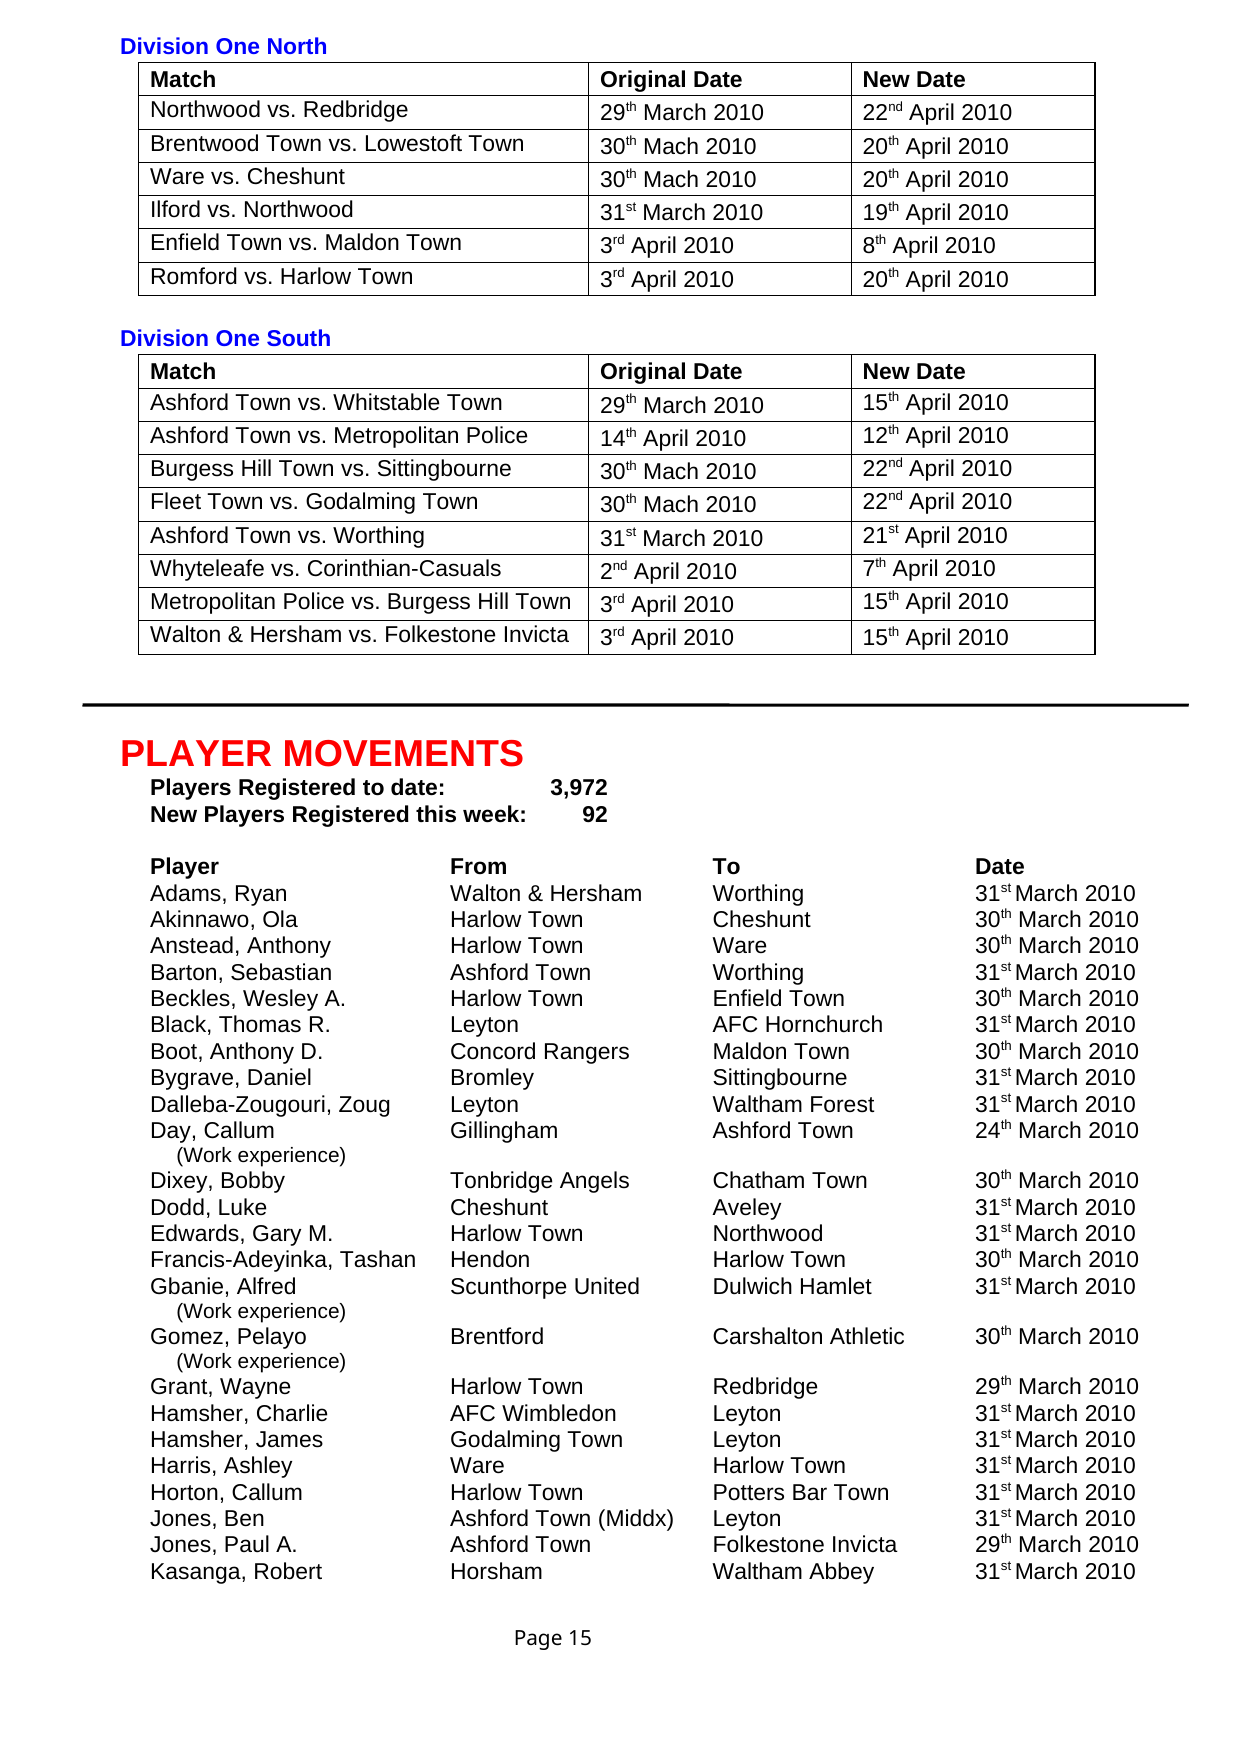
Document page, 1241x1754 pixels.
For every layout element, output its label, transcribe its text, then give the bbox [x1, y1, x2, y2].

table_cell 20th April 2010 [852, 163, 1094, 195]
table_cell vs. [139, 522, 588, 554]
text Bygrave, Daniel Bromley Sittingbourne 31st March 2010 [150, 1064, 1150, 1091]
text Grant, Redbridge 29th March 2010 [150, 1373, 1150, 1399]
text Division One South [120, 325, 1150, 351]
text Day, Callum Gillingham 24th March 2010 [150, 1117, 1150, 1143]
table_cell 20th April 2010 [852, 263, 1094, 295]
text Gbanie, Alfred United Dulwich Hamlet 31st March 2010 [150, 1273, 1150, 1299]
table_cell 8th April 2010 [852, 229, 1094, 262]
text (Work experience) [176, 1349, 1150, 1373]
text Beckles, Wesley A. 30th March 2010 [150, 985, 1150, 1011]
text Anstead, Anthony Ware 30th March 2010 [150, 932, 1150, 959]
table_cell 30th Mach 2010 [589, 488, 851, 521]
table_cell 30th Mach 2010 [589, 130, 851, 162]
table_cell vs. [139, 229, 588, 262]
text Dalleba-Zougouri, Zoug Leyton 31st March 2010 [150, 1091, 1150, 1117]
table_cell Ilford vs. Northwood [139, 196, 588, 228]
text Akinnawo, Ola 30th March 2010 [150, 906, 1150, 932]
table_cell vs. [139, 488, 588, 521]
text Dodd, Luke Aveley 31st March 2010 [150, 1193, 1150, 1220]
text Kasanga, Robert Horsham Abbey 31st March 2010 [150, 1558, 1150, 1584]
text Jones, Paul A. Folkestone Invicta 29th March 2010 [150, 1531, 1150, 1558]
table_cell 19th April 2010 [852, 196, 1094, 228]
table_cell 3rd April 2010 [589, 263, 851, 295]
text Barton, Sebastian 31st March 2010 [150, 959, 1150, 985]
table_cell 22nd April 2010 [852, 96, 1094, 129]
text Gomez, Pelayo Brentford Carshalton Athletic 30th March 2010 [150, 1323, 1150, 1349]
text Francis-Adeyinka, Tashan Hendon 30th March 2010 [150, 1246, 1150, 1273]
text Harris, Ashley Ware 31st March 2010 [150, 1452, 1150, 1479]
text New Players Registered this week: 92 [150, 801, 1141, 827]
table_cell 15th April 2010 [852, 588, 1094, 620]
text Player From To Date [150, 853, 1170, 880]
table_cell Whyteleafe vs. Corinthian-Casuals [139, 555, 588, 587]
text Jones, Ben (Middx) Leyton 31st March 2010 [150, 1505, 1150, 1531]
table_cell 21st April 2010 [852, 522, 1094, 554]
table_cell 31st March 2010 [589, 522, 851, 554]
table_header New Date [852, 63, 1094, 95]
table_cell 29th March 2010 [589, 389, 851, 421]
table_cell Walton & Hersham vs. Folkestone Invicta [139, 621, 588, 653]
text Hamsher, Charlie AFC Leyton 31st March 2010 [150, 1399, 1150, 1426]
table_cell Northwood vs. Redbridge [139, 96, 588, 129]
text Dixey, Bobby Tonbridge Angels 30th March 2010 [150, 1167, 1150, 1193]
table_header Original Date [589, 355, 851, 388]
table_cell 3rd April 2010 [589, 621, 851, 653]
text Division One North [120, 33, 1150, 59]
table_cell Romford vs. [139, 263, 588, 295]
text Players Registered to date: 3,972 [150, 774, 1141, 801]
text Adams, Ryan Walton & Hersham 31st March 2010 [150, 880, 1150, 906]
table_cell vs. Sittingbourne [139, 455, 588, 487]
table_cell 22nd April 2010 [852, 455, 1094, 487]
table_cell 7th April 2010 [852, 555, 1094, 587]
table_cell 14th April 2010 [589, 422, 851, 454]
table_cell 15th April 2010 [852, 621, 1094, 653]
text Hamsher, James Leyton 31st March 2010 [150, 1426, 1150, 1452]
table_cell 22nd April 2010 [852, 488, 1094, 521]
text PLAYER MOVEMENTS [120, 731, 1141, 774]
table_cell 20th April 2010 [852, 130, 1094, 162]
table_cell Metropolitan Police vs. [139, 588, 588, 620]
table_cell 29th March 2010 [589, 96, 851, 129]
table_cell 15th April 2010 [852, 389, 1094, 421]
table_header Original Date [589, 63, 851, 95]
table_cell vs. Metropolitan Police [139, 422, 588, 454]
table_cell 30th Mach 2010 [589, 163, 851, 195]
text (Work experience) [176, 1143, 1150, 1167]
table_cell 2nd April 2010 [589, 555, 851, 587]
table_cell vs. [139, 389, 588, 421]
table_header Match [139, 355, 588, 388]
text Boot, Anthony D. Rangers 30th March 2010 [150, 1038, 1150, 1064]
text Horton, Callum 31st March 2010 [150, 1479, 1150, 1505]
table_cell 12th April 2010 [852, 422, 1094, 454]
table_header New Date [852, 355, 1094, 388]
table_cell 31st March 2010 [589, 196, 851, 228]
text Black, Thomas R. Leyton AFC Hornchurch 31st March 2010 [150, 1011, 1150, 1038]
table_cell vs. [139, 130, 588, 162]
table_cell 30th Mach 2010 [589, 455, 851, 487]
table_cell Ware vs. [139, 163, 588, 195]
text Edwards, Gary M. Northwood 31st March 2010 [150, 1220, 1150, 1246]
table_header Match [139, 63, 588, 95]
table_cell 3rd April 2010 [589, 588, 851, 620]
table_cell 3rd April 2010 [589, 229, 851, 262]
text (Work experience) [176, 1299, 1150, 1323]
